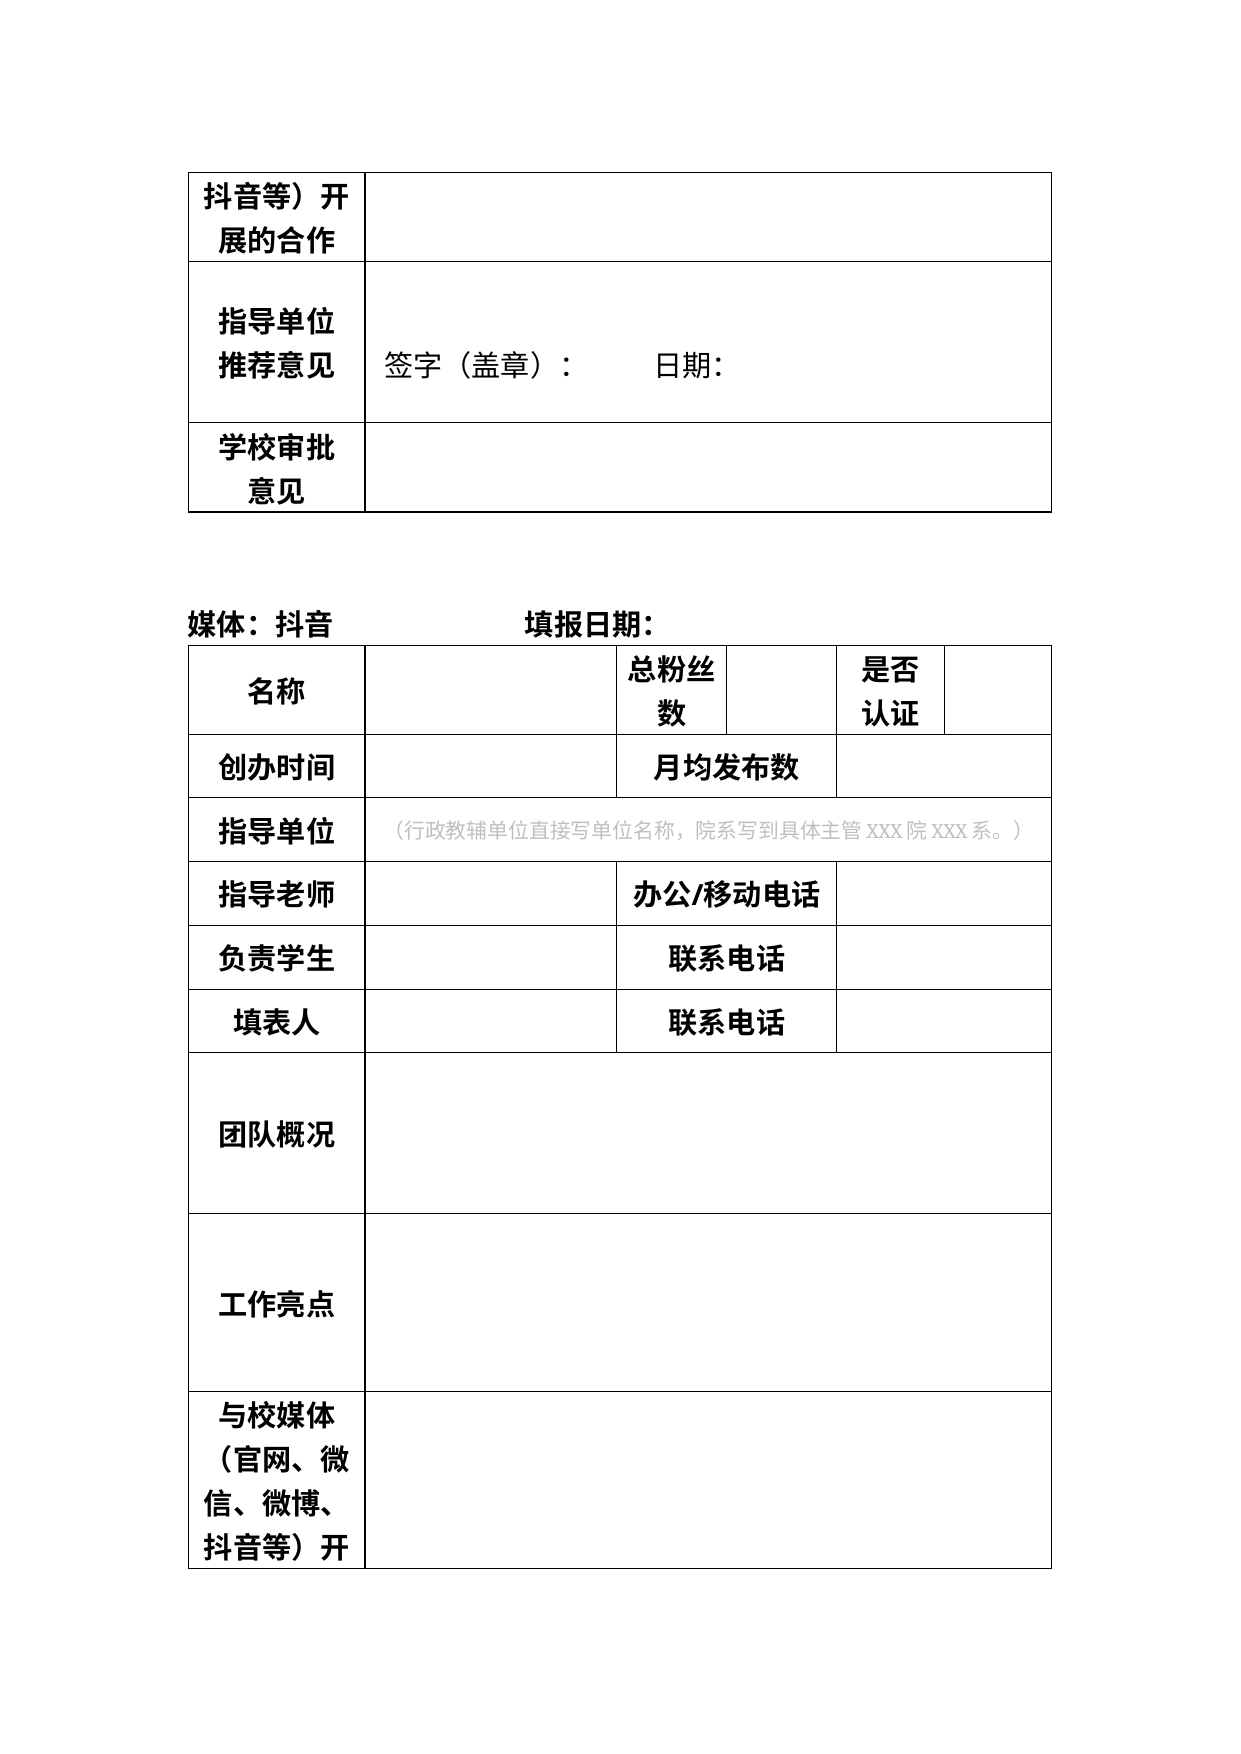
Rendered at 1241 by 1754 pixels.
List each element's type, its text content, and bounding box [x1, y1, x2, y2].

table_header [727, 646, 836, 734]
table_cell 签字（盖章）： 日期： [366, 262, 1051, 422]
table_cell [366, 926, 616, 988]
table_cell 指导单位 推荐意见 [189, 262, 364, 422]
table_cell 联系电话 [617, 990, 836, 1052]
table_cell [366, 423, 1051, 511]
table_cell [837, 926, 1051, 988]
table_cell [366, 862, 616, 924]
table_cell 填表人 [189, 990, 364, 1052]
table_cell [189, 173, 364, 261]
table_cell 创办时间 [189, 735, 364, 797]
table_cell [366, 1392, 1051, 1568]
table_cell 联系电话 [617, 926, 836, 988]
table_cell 指导老师 [189, 862, 364, 924]
text 媒体：抖音 填报日期： [187, 601, 1053, 645]
table_cell [366, 173, 1051, 261]
table_cell 月均发布数 [617, 735, 836, 797]
table_cell [366, 1053, 1051, 1213]
table_cell [837, 862, 1051, 924]
table_header [366, 646, 616, 734]
table_cell [837, 990, 1051, 1052]
table_header 总粉丝数 [617, 646, 726, 734]
table_cell [837, 735, 1051, 797]
table_cell [366, 735, 616, 797]
table_cell 团队概况 [189, 1053, 364, 1213]
table_cell [366, 1214, 1051, 1391]
table_header 是否认证 [837, 646, 944, 734]
table_cell 办公/移动电话 [617, 862, 836, 924]
table_cell （行政教辅单位直接写单位名称，院系写到具体主管XXX院XXX系。） [366, 798, 1051, 861]
table_cell [366, 990, 616, 1052]
table_cell 指导单位 [189, 798, 364, 861]
table_header [945, 646, 1051, 734]
table_cell 工作亮点 [189, 1214, 364, 1391]
table_cell 学校审批 意见 [189, 423, 364, 511]
table_cell 负责学生 [189, 926, 364, 988]
table_header 名称 [189, 646, 364, 734]
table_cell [189, 1392, 364, 1568]
